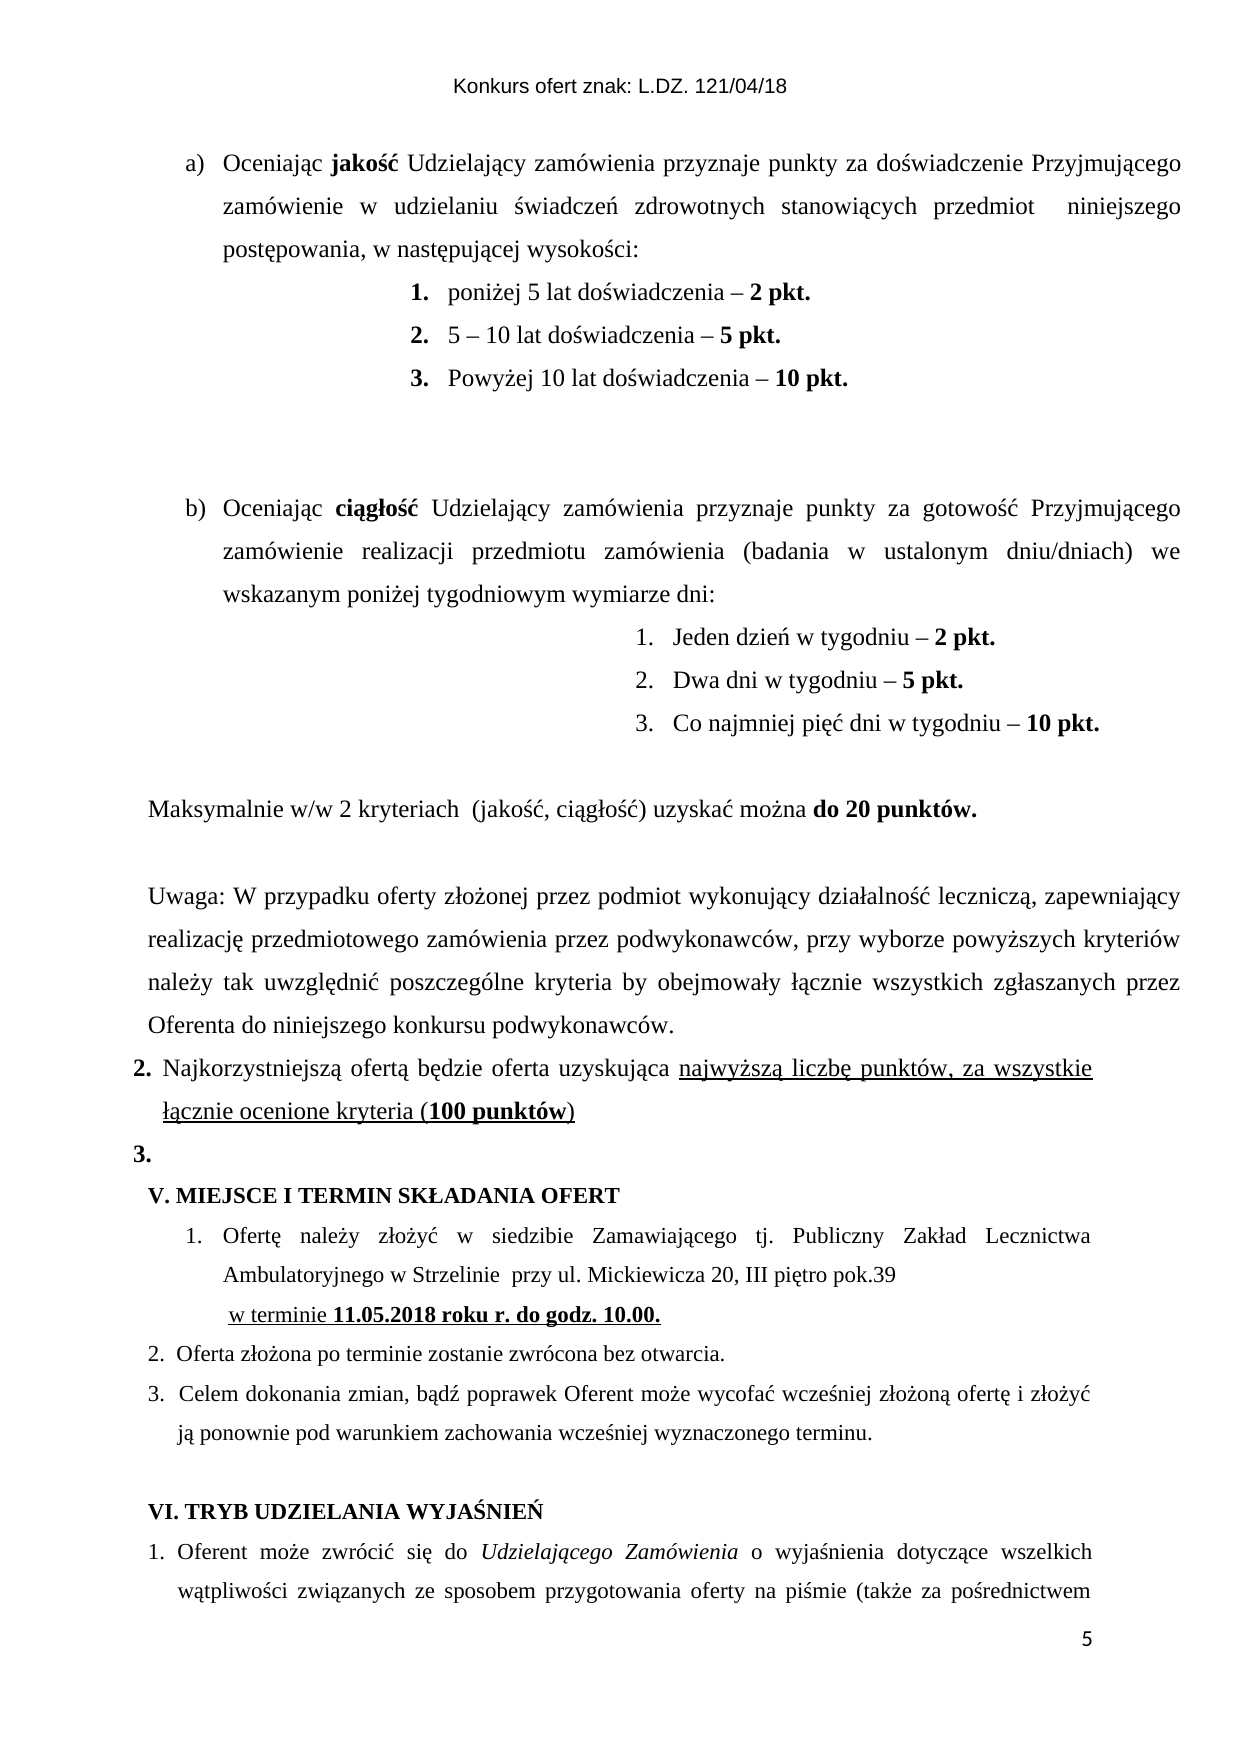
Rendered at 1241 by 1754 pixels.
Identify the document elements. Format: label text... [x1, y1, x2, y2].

list Jeden dzień w tygodniu – 2 pkt. [635, 622, 1181, 651]
list Co najmniej pięć dni w tygodniu – 10 pkt. [635, 708, 1181, 737]
text V. MIEJSCE I TERMIN SKŁADANIA OFERT [148, 1183, 1093, 1209]
list Najkorzystniejszą ofertą będzie oferta uzyskująca najwyższą liczbę punktów, za wszystkie łącznie ocenione kryteria (100 punktów) [133, 1053, 1093, 1125]
list Ofertę należy złożyć w siedzibie Zamawiającego tj. Publiczny Zakład Lecznictwa Ambulatoryjnego w Strzelinie przy ul. Mickiewicza 20, III piętro pok.39 [185, 1222, 1093, 1288]
list Powyżej 10 lat doświadczenia – 10 pkt. [410, 363, 1181, 392]
list Oceniając ciągłość Udzielający zamówienia przyznaje punkty za gotowość Przyjmującego zamówienie realizacji przedmiotu zamówienia (badania w ustalonym dniu/dniach) we wskazanym poniżej tygodniowym wymiarze dni: [185, 493, 1181, 608]
list Oceniając jakość Udzielający zamówienia przyznaje punkty za doświadczenie Przyjmującego zamówienie w udzielaniu świadczeń zdrowotnych stanowiących przedmiot niniejszego postępowania, w następującej wysokości: [185, 148, 1181, 263]
text VI. TRYB UDZIELANIA WYJAŚNIEŃ [148, 1498, 1093, 1525]
text w terminie 11.05.2018 roku r. do godz. 10.00. [223, 1301, 1093, 1327]
list poniżej 5 lat doświadczenia – 2 pkt. [410, 277, 1181, 306]
text Uwaga: W przypadku oferty złożonej przez podmiot wykonujący działalność leczniczą, zapewniający realizację przedmiotowego zamówienia przez podwykonawców, przy wyborze powyższych kryteriów należy tak uwzględnić poszczególne kryteria by obejmowały łącznie wszystkich zgłaszanych przez Oferenta do niniejszego konkursu podwykonawców. [148, 881, 1181, 1039]
text Maksymalnie w/w 2 kryteriach (jakość, ciągłość) uzyskać można do 20 punktów. [148, 794, 1181, 823]
list 5 – 10 lat doświadczenia – 5 pkt. [410, 320, 1181, 349]
list Dwa dni w tygodniu – 5 pkt. [635, 665, 1181, 694]
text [148, 1538, 1093, 1604]
text 3. Celem dokonania zmian, bądź poprawek Oferent może wycofać wcześniej złożoną ofertę i złożyć ją ponownie pod warunkiem zachowania wcześniej wyznaczonego terminu. [148, 1380, 1093, 1446]
text 2. Oferta złożona po terminie zostanie zwrócona bez otwarcia. [148, 1341, 1093, 1367]
